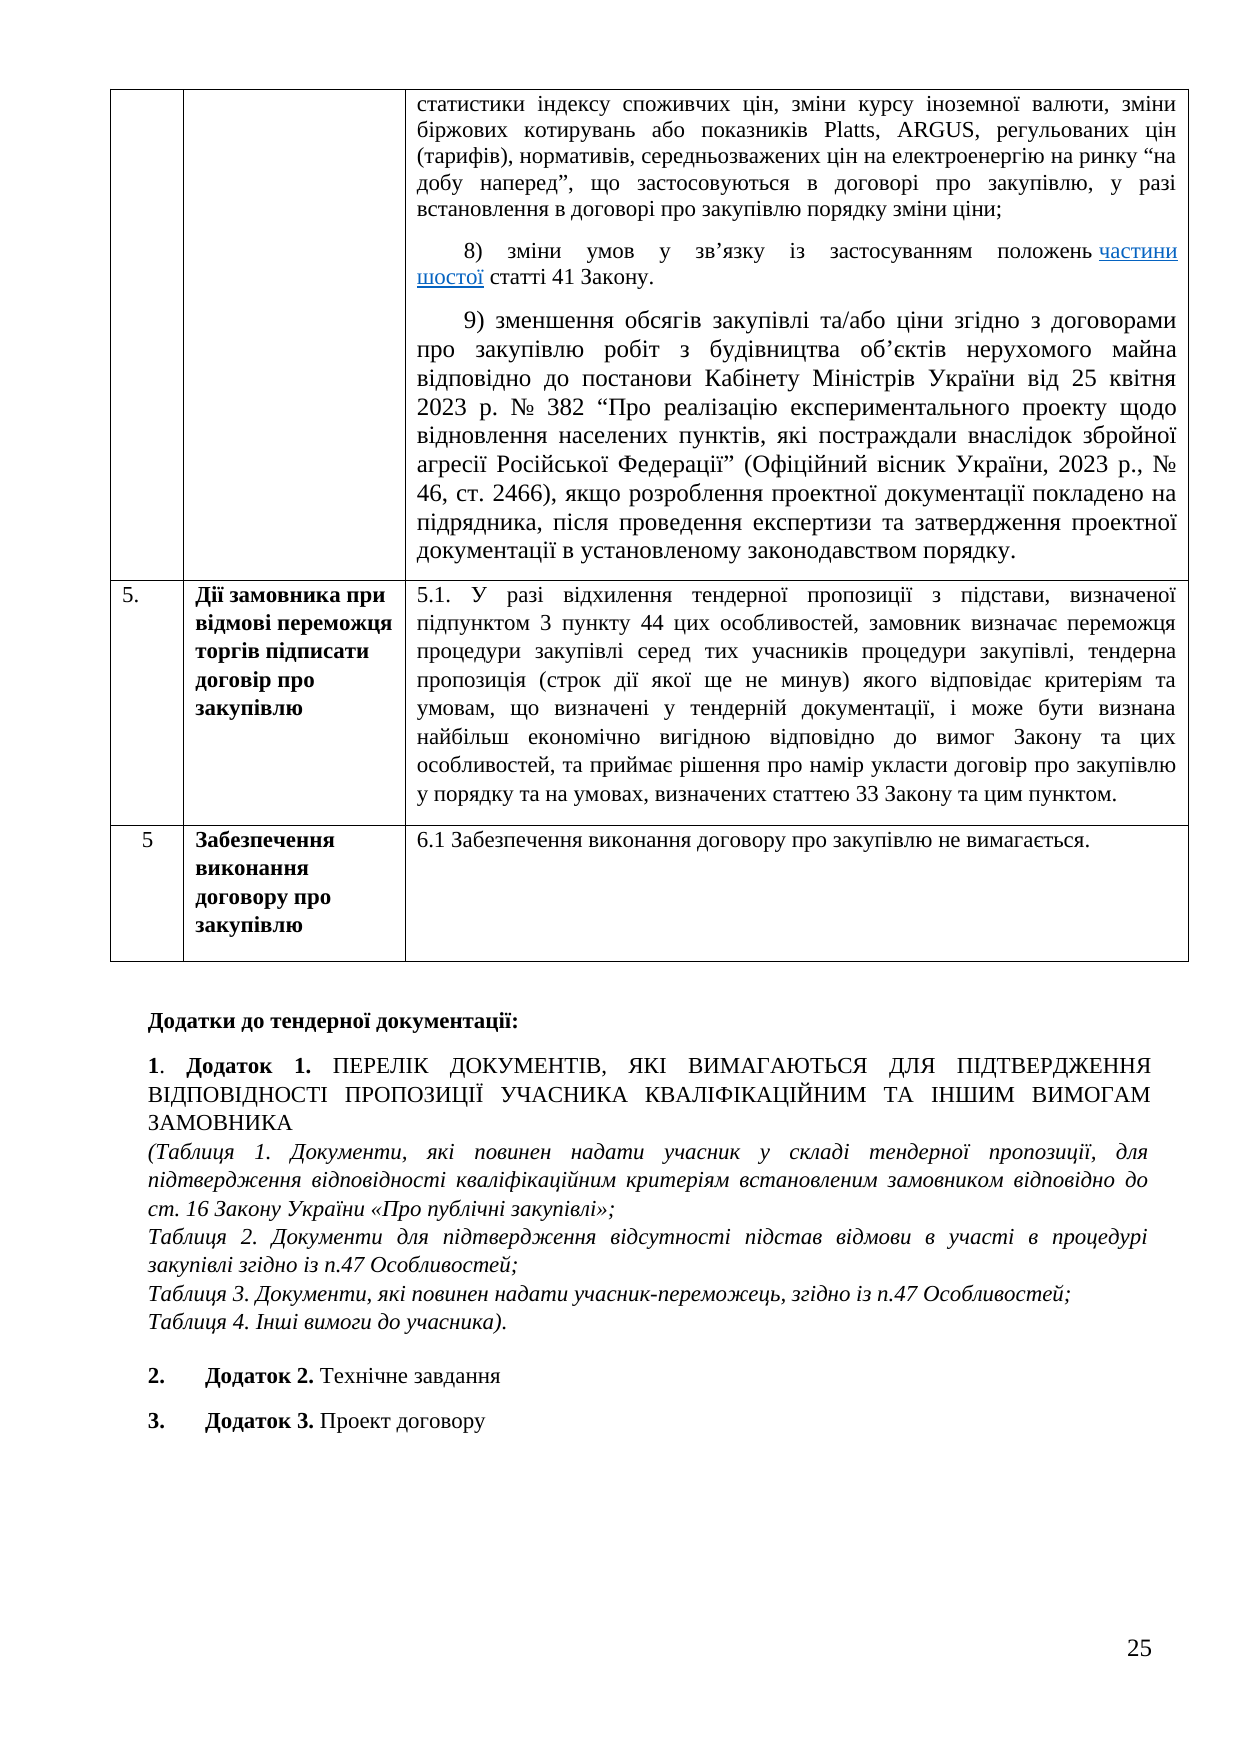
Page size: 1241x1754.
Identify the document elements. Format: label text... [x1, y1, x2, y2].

text 3. Додаток 3. Проект договору [148, 1407, 1152, 1433]
text Таблиця 4. Інші вимоги до учасника). [148, 1308, 1152, 1335]
text 1. Додаток 1. ПЕРЕЛІК ДОКУМЕНТІВ, ЯКІ ВИМАГАЮТЬСЯ ДЛЯ ПІДТВЕРДЖЕННЯ ВІДПОВІДНОСТІ ПРОПОЗИЦІЇ УЧАСНИКА КВАЛІФІКАЦІЙНИМ ТА ІНШИМ ВИМОГАМ ЗАМОВНИКА [148, 1052, 1152, 1136]
table_cell 4 [111, 90, 183, 580]
text Таблиця 3. Документи, які повинен надати учасник-переможець, згідно із п.47 Особливостей; [148, 1280, 1152, 1306]
table_cell Дії замовника при відмові переможця торгів підписати договір про закупівлю [184, 581, 405, 825]
text 2. Додаток 2. Технічне завдання [148, 1362, 1152, 1388]
text Додатки до тендерної документації: [148, 1007, 1152, 1034]
table_cell 5.1. У разі відхилення тендерної пропозиції з підстави, визначеної підпунктом 3 пункту 44 цих особливостей, замовник визначає переможця процедури закупівлі серед тих учасників процедури закупівлі, тендерна пропозиція (строк дії якої ще не минув) якого відповідає критеріям та умовам, що визначені у тендерній документації, і може бути визнана найбільш економічно вигідною відповідно до вимог Закону та цих особливостей, та приймає рішення про намір укласти договір про закупівлю у порядку та на умовах, визначених статтею 33 Закону та цим пунктом. [406, 581, 1188, 825]
text Таблиця 2. Документи для підтвердження відсутності підстав відмови в участі в процедурі закупівлі згідно із п.47 Особливостей; [148, 1223, 1152, 1278]
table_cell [184, 90, 405, 580]
table_cell Забезпечення виконання договору про закупівлю [184, 826, 405, 961]
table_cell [406, 90, 1188, 580]
text (Таблиця 1. Документи, які повинен надати учасник у складі тендерної пропозиції, для підтвердження відповідності кваліфікаційним критеріям встановленим замовником відповідно до ст. 16 Закону України «Про публічні закупівлі»; [148, 1138, 1152, 1221]
table_cell 5. [111, 581, 183, 825]
table_cell 6.1 Забезпечення виконання договору про закупівлю не вимагається. [406, 826, 1188, 961]
table_cell 5 [111, 826, 183, 961]
